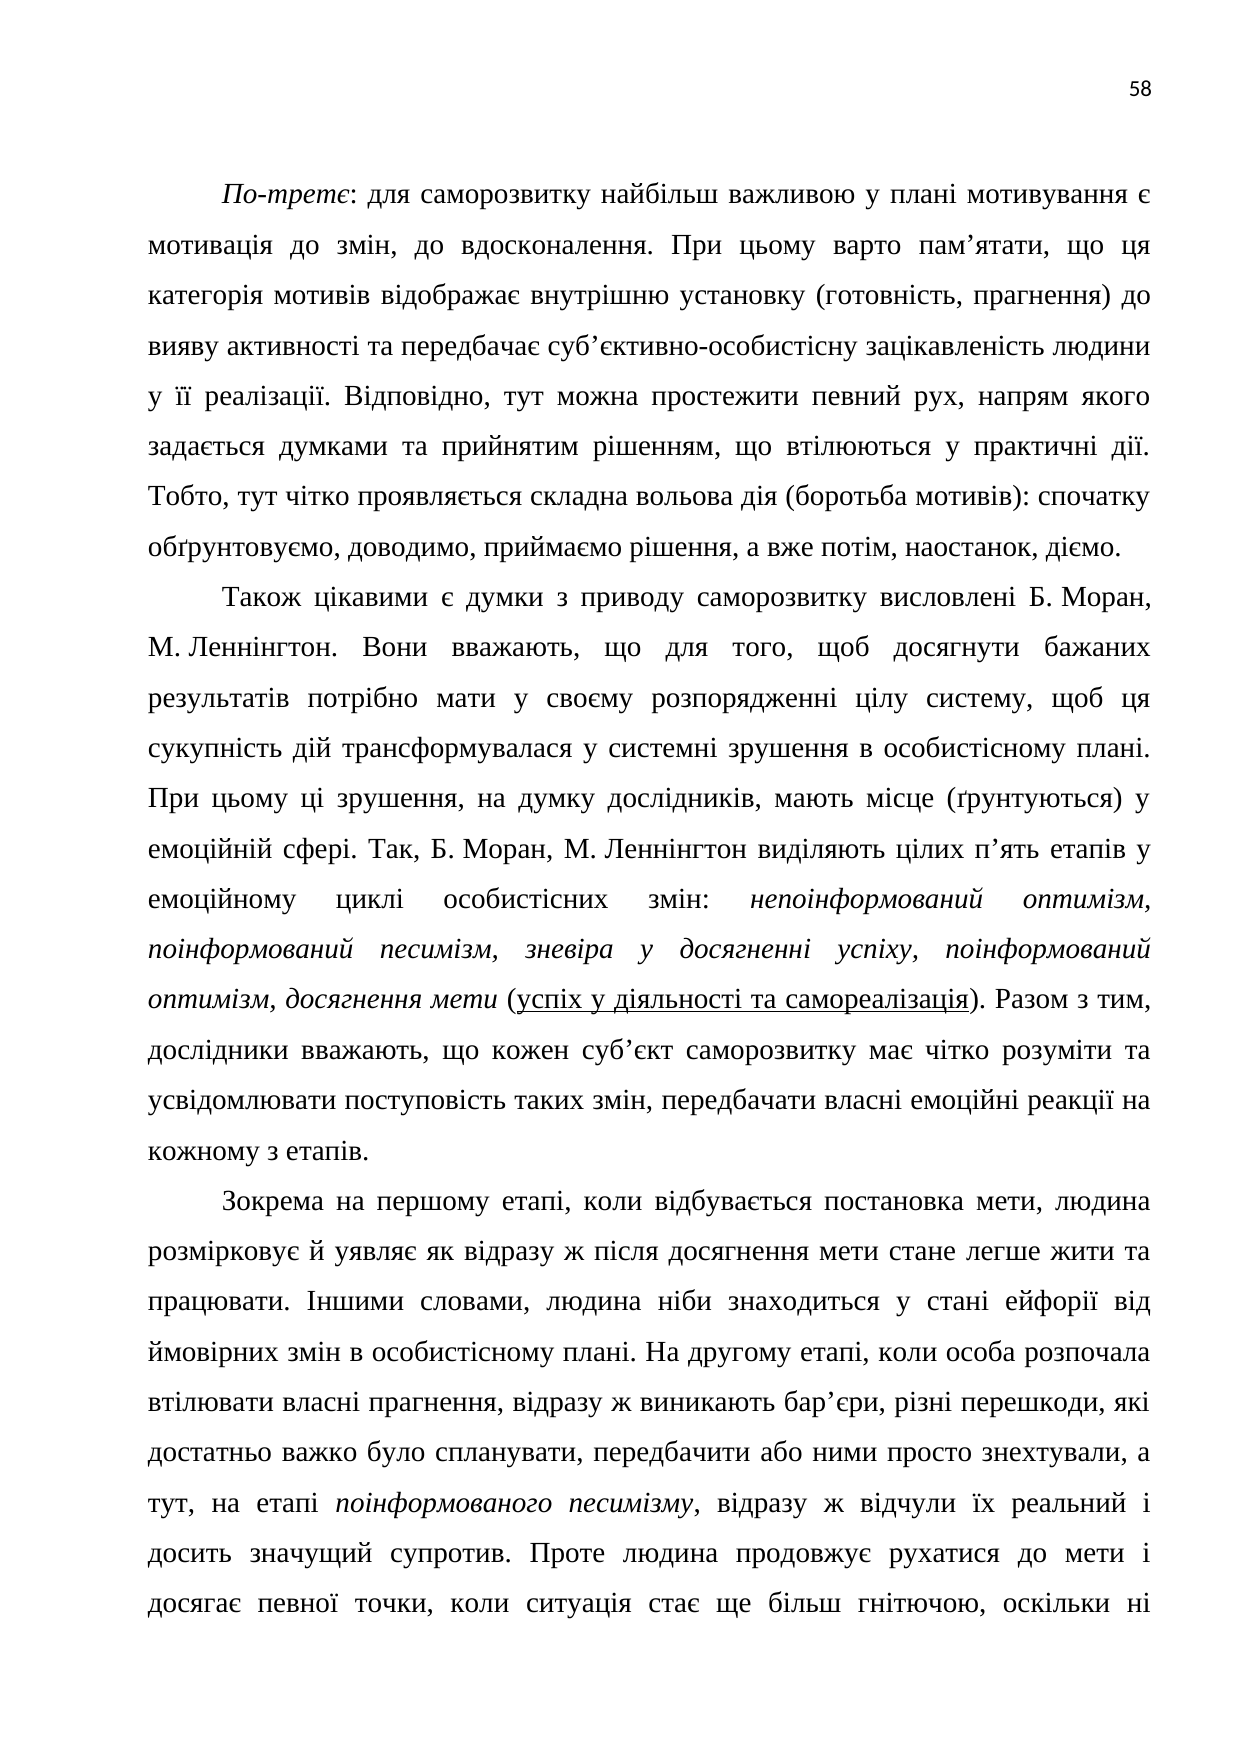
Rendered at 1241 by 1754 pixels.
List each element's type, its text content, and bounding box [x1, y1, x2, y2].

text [148, 1183, 1152, 1619]
text Також цікавими є думки з приводу саморозвитку висловлені Б. Моран, М. Леннінгтон. Вони вважають, що для того, щоб досягнути бажаних результатів потрібно мати у своєму розпорядженні цілу систему, щоб ця сукупність дій трансформувалася у системні зрушення в особистісному плані. При цьому ці зрушення, на думку дослідників, мають місце (ґрунтуються) у емоційній сфері. Так, Б. Моран, М. Леннінгтон виділяють цілих п’ять етапів у емоційному циклі особистісних змін: непоінформований оптимізм, поінформований песимізм, зневіра у досягненні успіху, поінформований оптимізм, досягнення мети (успіх у діяльності та самореалізація). Разом з тим, дослідники вважають, що кожен суб’єкт саморозвитку має чітко розуміти та усвідомлювати поступовість таких змін, передбачати власні емоційні реакції на кожному з етапів. [148, 579, 1152, 1166]
text По-третє: для саморозвитку найбільш важливою у плані мотивування є мотивація до змін, до вдосконалення. При цьому варто пам’ятати, що ця категорія мотивів відображає внутрішню установку (готовність, прагнення) до вияву активності та передбачає суб’єктивно-особистісну зацікавленість людини у її реалізації. Відповідно, тут можна простежити певний рух, напрям якого задається думками та прийнятим рішенням, що втілюються у практичні дії. Тобто, тут чітко проявляється складна вольова дія (боротьба мотивів): спочатку обґрунтовуємо, доводимо, приймаємо рішення, а вже потім, наостанок, діємо. [148, 177, 1152, 562]
